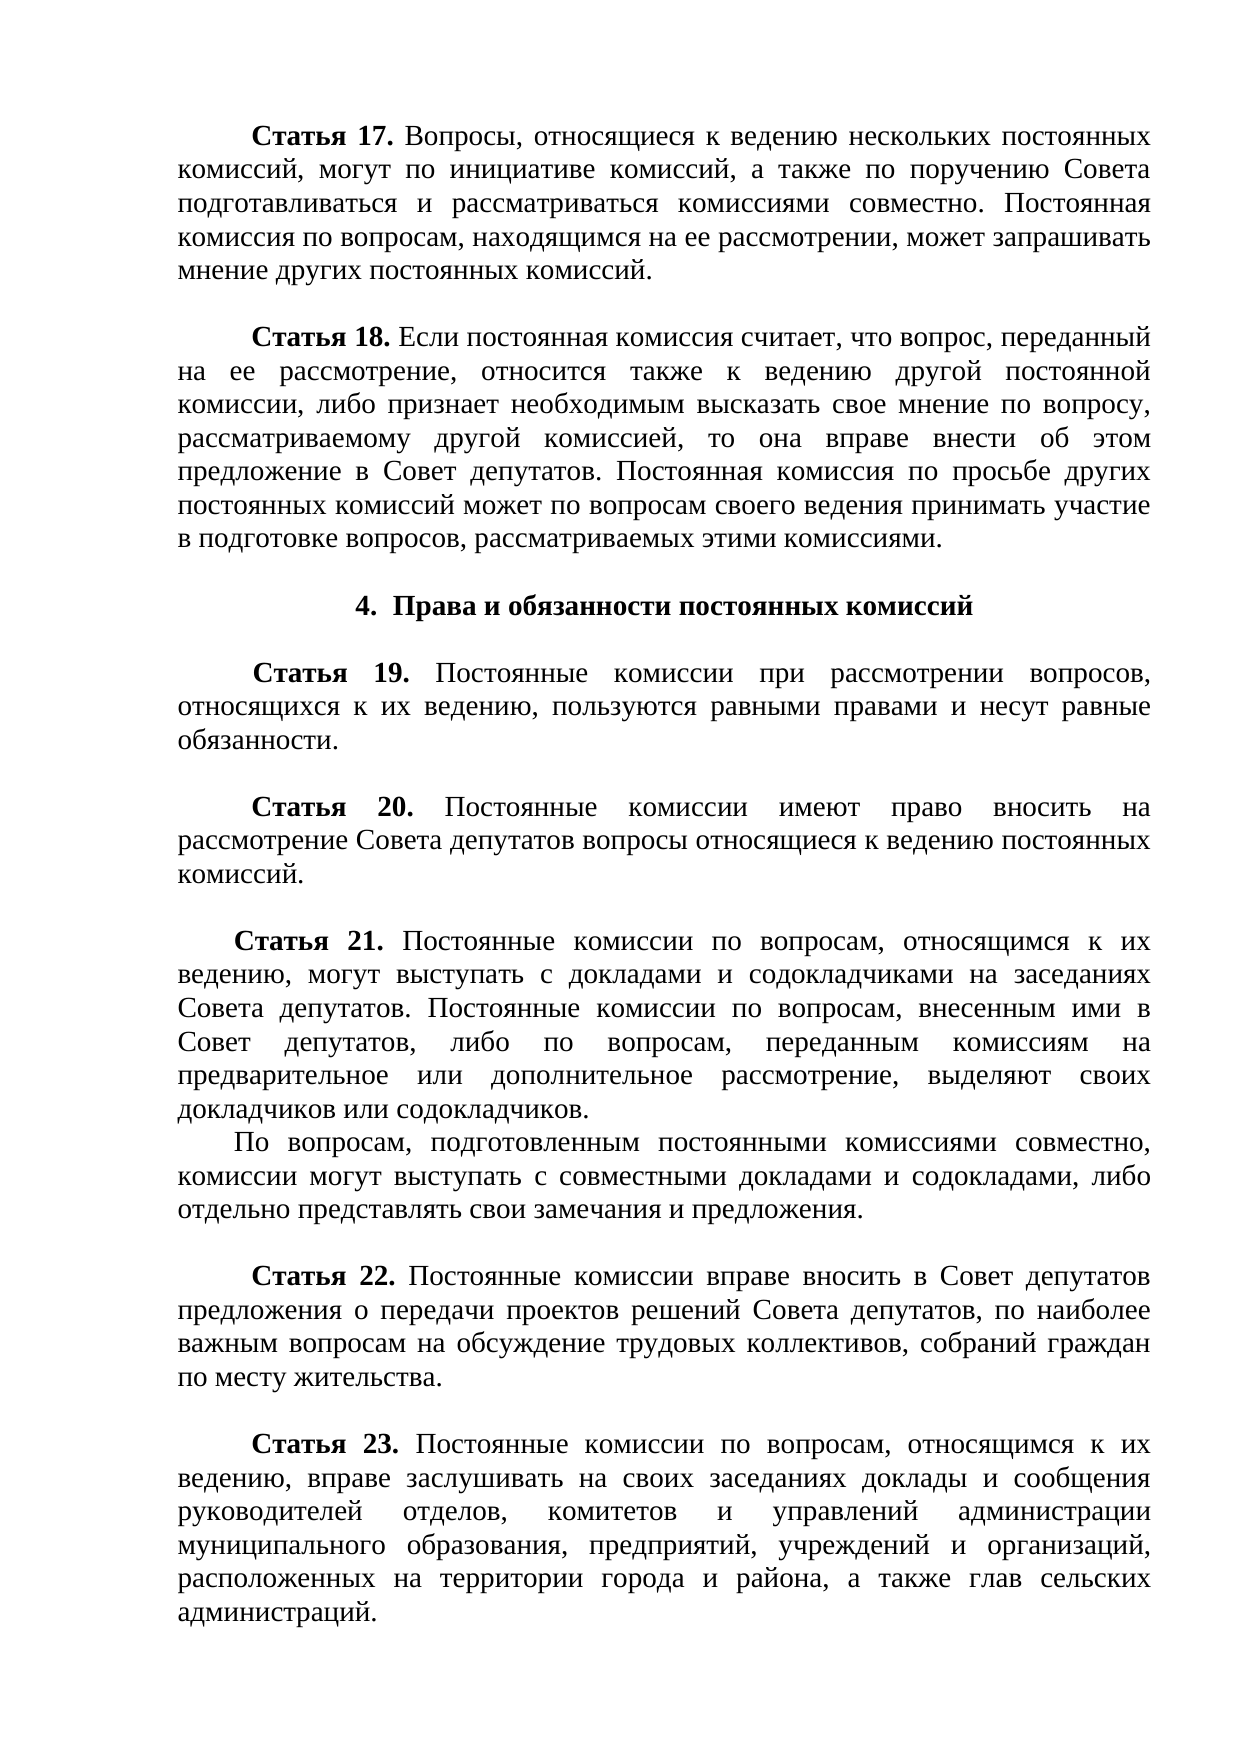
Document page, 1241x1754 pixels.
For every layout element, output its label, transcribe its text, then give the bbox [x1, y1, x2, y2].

text По вопросам, подготовленным постоянными комиссиями совместно, комиссии могут выступать с совместными докладами и содокладами, либо отдельно представлять свои замечания и предложения. [177, 1124, 1152, 1225]
text Статья 22. Постоянные комиссии вправе вносить в Совет депутатов предложения о передачи проектов решений Совета депутатов, по наиболее важным вопросам на обсуждение трудовых коллективов, собраний граждан по месту жительства. [177, 1258, 1152, 1393]
text Статья 19. Постоянные комиссии при рассмотрении вопросов, относящихся к их ведению, пользуются равными правами и несут равные обязанности. [177, 655, 1152, 755]
list Права и обязанности постоянных комиссий [177, 588, 1152, 621]
text Статья 21. Постоянные комиссии по вопросам, относящимся к их ведению, могут выступать с докладами и содокладчиками на заседаниях Совета депутатов. Постоянные комиссии по вопросам, внесенным ими в Совет депутатов, либо по вопросам, переданным комиссиям на предварительное или дополнительное рассмотрение, выделяют своих докладчиков или содокладчиков. [177, 923, 1152, 1124]
text Статья 17. Вопросы, относящиеся к ведению нескольких постоянных комиссий, могут по инициативе комиссий, а также по поручению Совета подготавливаться и рассматриваться комиссиями совместно. Постоянная комиссия по вопросам, находящимся на ее рассмотрении, может запрашивать мнение других постоянных комиссий. [177, 118, 1152, 286]
text Статья 20. Постоянные комиссии имеют право вносить на рассмотрение Совета депутатов вопросы относящиеся к ведению постоянных комиссий. [177, 789, 1152, 889]
text Статья 18. Если постоянная комиссия считает, что вопрос, переданный на ее рассмотрение, относится также к ведению другой постоянной комиссии, либо признает необходимым высказать свое мнение по вопросу, рассматриваемому другой комиссией, то она вправе внести об этом предложение в Совет депутатов. Постоянная комиссия по просьбе других постоянных комиссий может по вопросам своего ведения принимать участие в подготовке вопросов, рассматриваемых этими комиссиями. [177, 319, 1152, 554]
text Статья 23. Постоянные комиссии по вопросам, относящимся к их ведению, вправе заслушивать на своих заседаниях доклады и сообщения руководителей отделов, комитетов и управлений администрации муниципального образования, предприятий, учреждений и организаций, расположенных на территории города и района, а также глав сельских администраций. [177, 1426, 1152, 1627]
